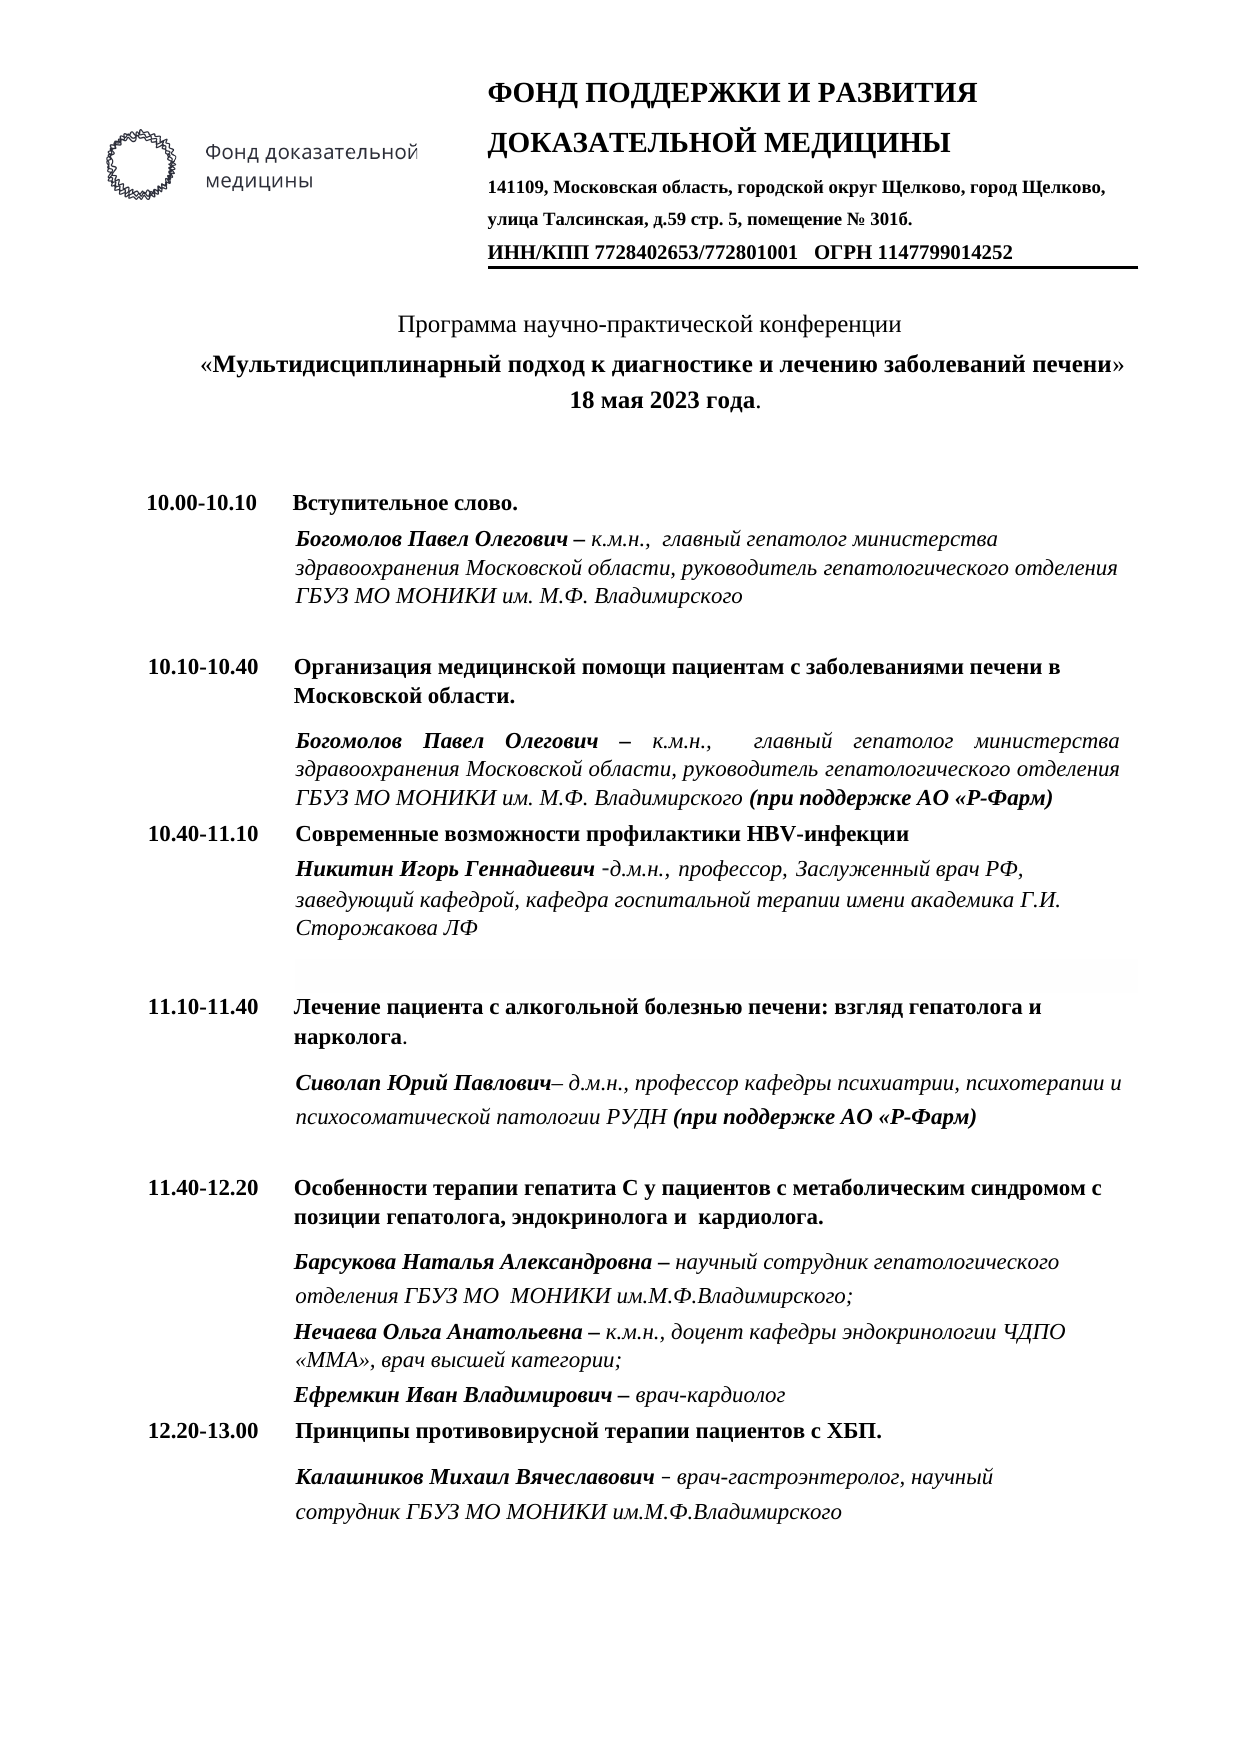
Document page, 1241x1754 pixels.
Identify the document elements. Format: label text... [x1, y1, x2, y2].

list Современные возможности профилактики HBV-инфекции [148, 819, 1138, 847]
text Богомолов Павел Олегович – к.м.н., главный гепатолог министерства здравоохранения Московской области, руководитель гепатологического отделения ГБУЗ МО МОНИКИ им. М.Ф. Владимирского [295, 525, 1122, 608]
text Сиволап Юрий Павлович– д.м.н., профессор кафедры психиатрии, психотерапии и психосоматической патологии РУДН (при поддержке АО «Р-Фарм) [295, 1069, 1129, 1130]
text 10.00-10.10 Вступительное слово. [146, 489, 1138, 515]
picture [106, 129, 418, 200]
text Барсукова Наталья Александровна – научный сотрудник гепатологического отделения ГБУЗ МО МОНИКИ им.М.Ф.Владимирского; [294, 1248, 1129, 1309]
list Никитин Игорь Геннадиевич -д.м.н., профессор, Заслуженный врач РФ, заведующий кафедрой, кафедра госпитальной терапии имени академика Г.И. Сторожакова ЛФ [295, 850, 1138, 941]
text «Мультидисциплинарный подход к диагностике и лечению заболеваний печени» [200, 349, 1131, 377]
text 10.10-10.40 Организация медицинской помощи пациентам с заболеваниями печени в Московской области. [148, 653, 1138, 708]
text Нечаева Ольга Анатольевна – к.м.н., доцент кафедры эндокринологии ЧДПО «ММА», врач высшей категории; [294, 1318, 1138, 1373]
text 18 мая 2023 года. [200, 385, 1131, 413]
text 11.10-11.40 Лечение пациента с алкогольной болезнью печени: взгляд гепатолога и нарколога. [148, 993, 1138, 1050]
text Калашников Михаил Вячеславович – врач-гастроэнтеролог, научный сотрудник ГБУЗ МО МОНИКИ им.М.Ф.Владимирского [295, 1462, 1129, 1524]
text Ефремкин Иван Владимирович – врач-кардиолог [294, 1382, 1138, 1408]
text 12.20-13.00 Принципы противовирусной терапии пациентов с ХБП. [148, 1417, 1138, 1443]
text Богомолов Павел Олегович – к.м.н., главный гепатолог министерства здравоохранения Московской области, руководитель гепатологического отделения ГБУЗ МО МОНИКИ им. М.Ф. Владимирского (при поддержке АО «Р-Фарм) [295, 727, 1122, 810]
text Программа научно-практической конференции [161, 309, 1138, 338]
text 11.40-12.20 Особенности терапии гепатита С у пациентов с метаболическим синдромом с позиции гепатолога, эндокринолога и кардиолога. [148, 1174, 1138, 1229]
